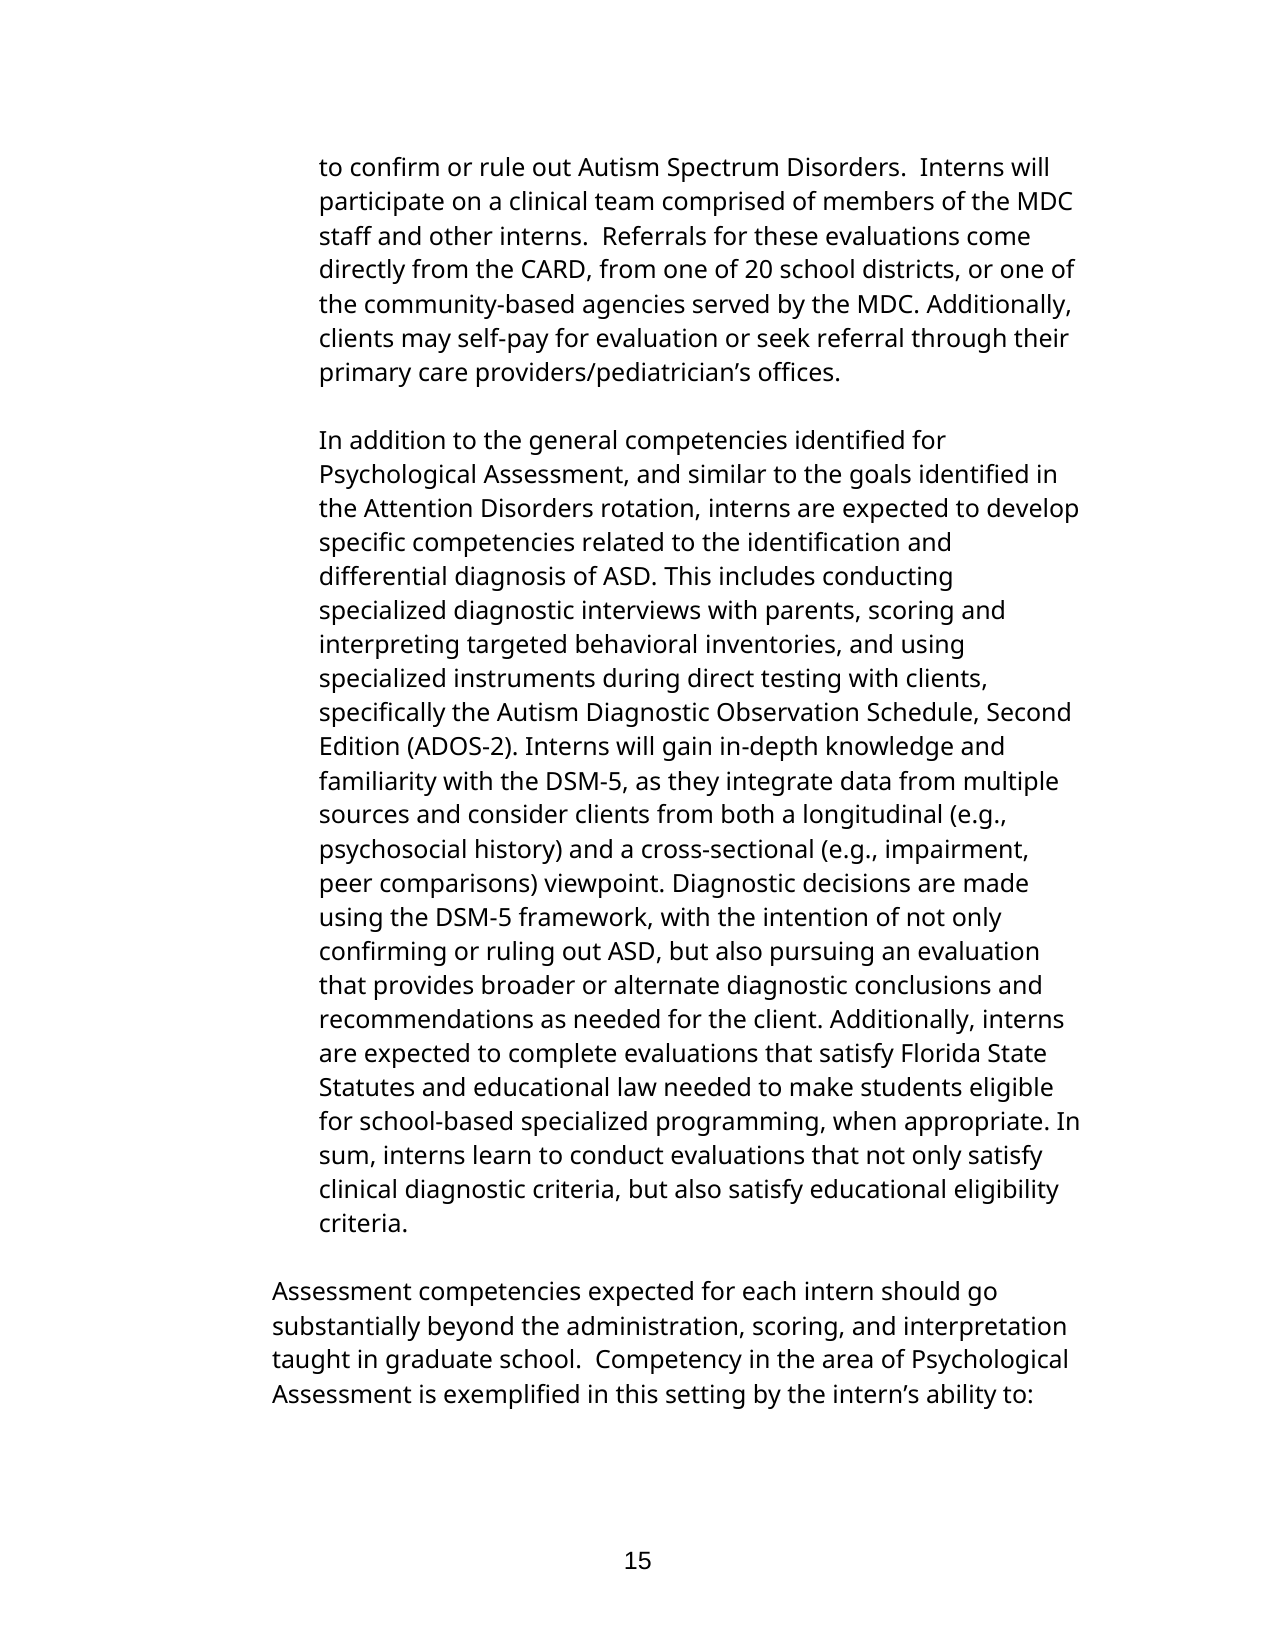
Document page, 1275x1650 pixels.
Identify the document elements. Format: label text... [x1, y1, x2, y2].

text Assessment competencies expected for each intern should go substantially beyond the administration, scoring, and interpretation taught in graduate school. Competency in the area of Psychological Assessment is exemplified in this setting by the intern’s ability to: [272, 1274, 1087, 1410]
text In addition to the general competencies identified for Psychological Assessment, and similar to the goals identified in the Attention Disorders rotation, interns are expected to develop specific competencies related to the identification and differential diagnosis of ASD. This includes conducting specialized diagnostic interviews with parents, scoring and interpreting targeted behavioral inventories, and using specialized instruments during direct testing with clients, specifically the Autism Diagnostic Observation Schedule, Second Edition (ADOS-2). Interns will gain in-depth knowledge and familiarity with the DSM-5, as they integrate data from multiple sources and consider clients from both a longitudinal (e.g., psychosocial history) and a cross-sectional (e.g., impairment, peer comparisons) viewpoint. Diagnostic decisions are made using the DSM-5 framework, with the intention of not only confirming or ruling out ASD, but also pursuing an evaluation that provides broader or alternate diagnostic conclusions and recommendations as needed for the client. Additionally, interns are expected to complete evaluations that satisfy Florida State Statutes and educational law needed to make students eligible for school-based specialized programming, when appropriate. In sum, interns learn to conduct evaluations that not only satisfy clinical diagnostic criteria, but also satisfy educational eligibility criteria. [319, 422, 1087, 1240]
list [281, 150, 1087, 388]
